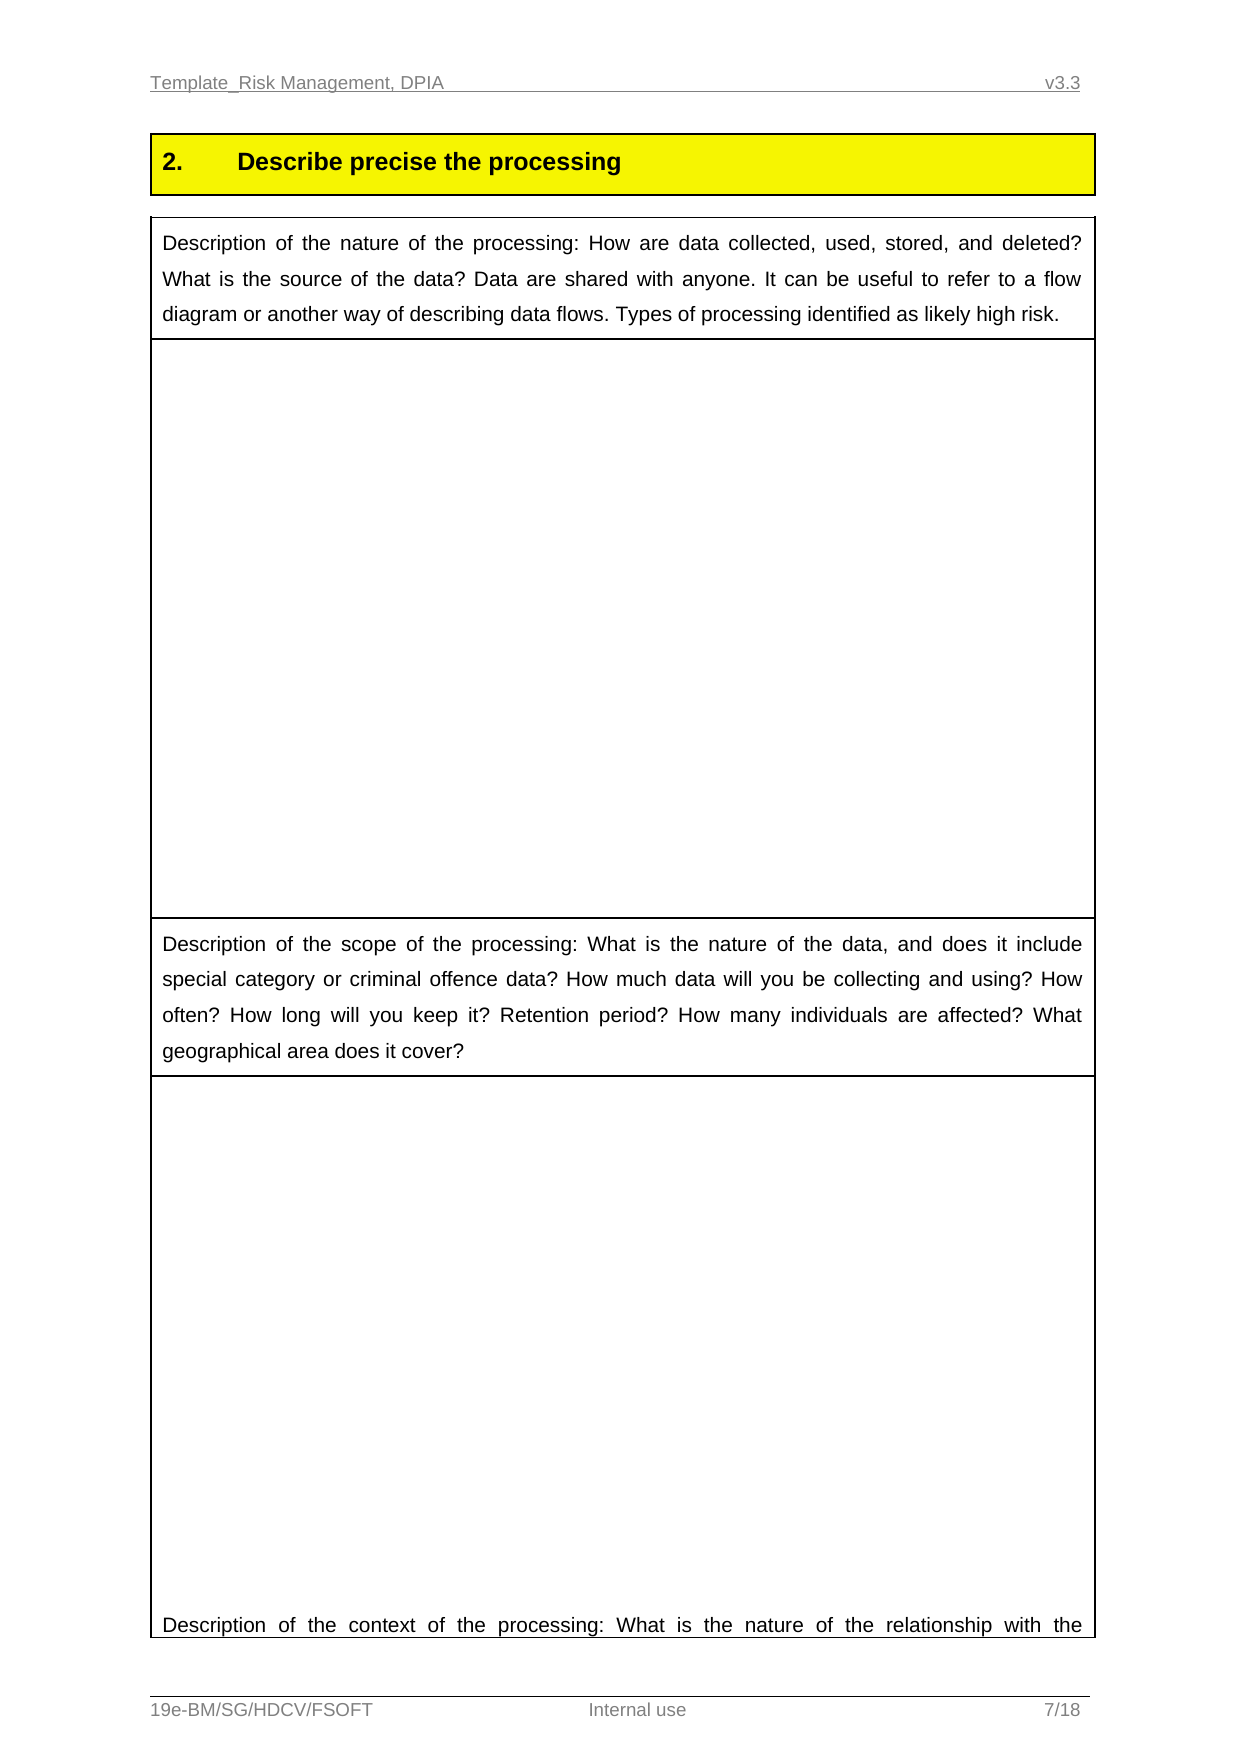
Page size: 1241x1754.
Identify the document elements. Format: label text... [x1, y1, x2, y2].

table_cell Description of the scope of the processing: What is the nature of the data, and does it include special category or criminal offence data? How much data will you be collecting and using? How often? How long will you keep it? Retention period? How many individuals are affected? What geographical area does it cover? [152, 919, 1094, 1075]
table_header 2. Describe precise the processing [152, 135, 1094, 194]
table_cell [152, 340, 1094, 917]
table_header Description of the nature of the processing: How are data collected, used, stored, and deleted? What is the source of the data? Data are shared with anyone. It can be useful to refer to a flow diagram or another way of describing data flows. Types of processing identified as likely high risk. [152, 218, 1094, 338]
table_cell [152, 1077, 1094, 1637]
